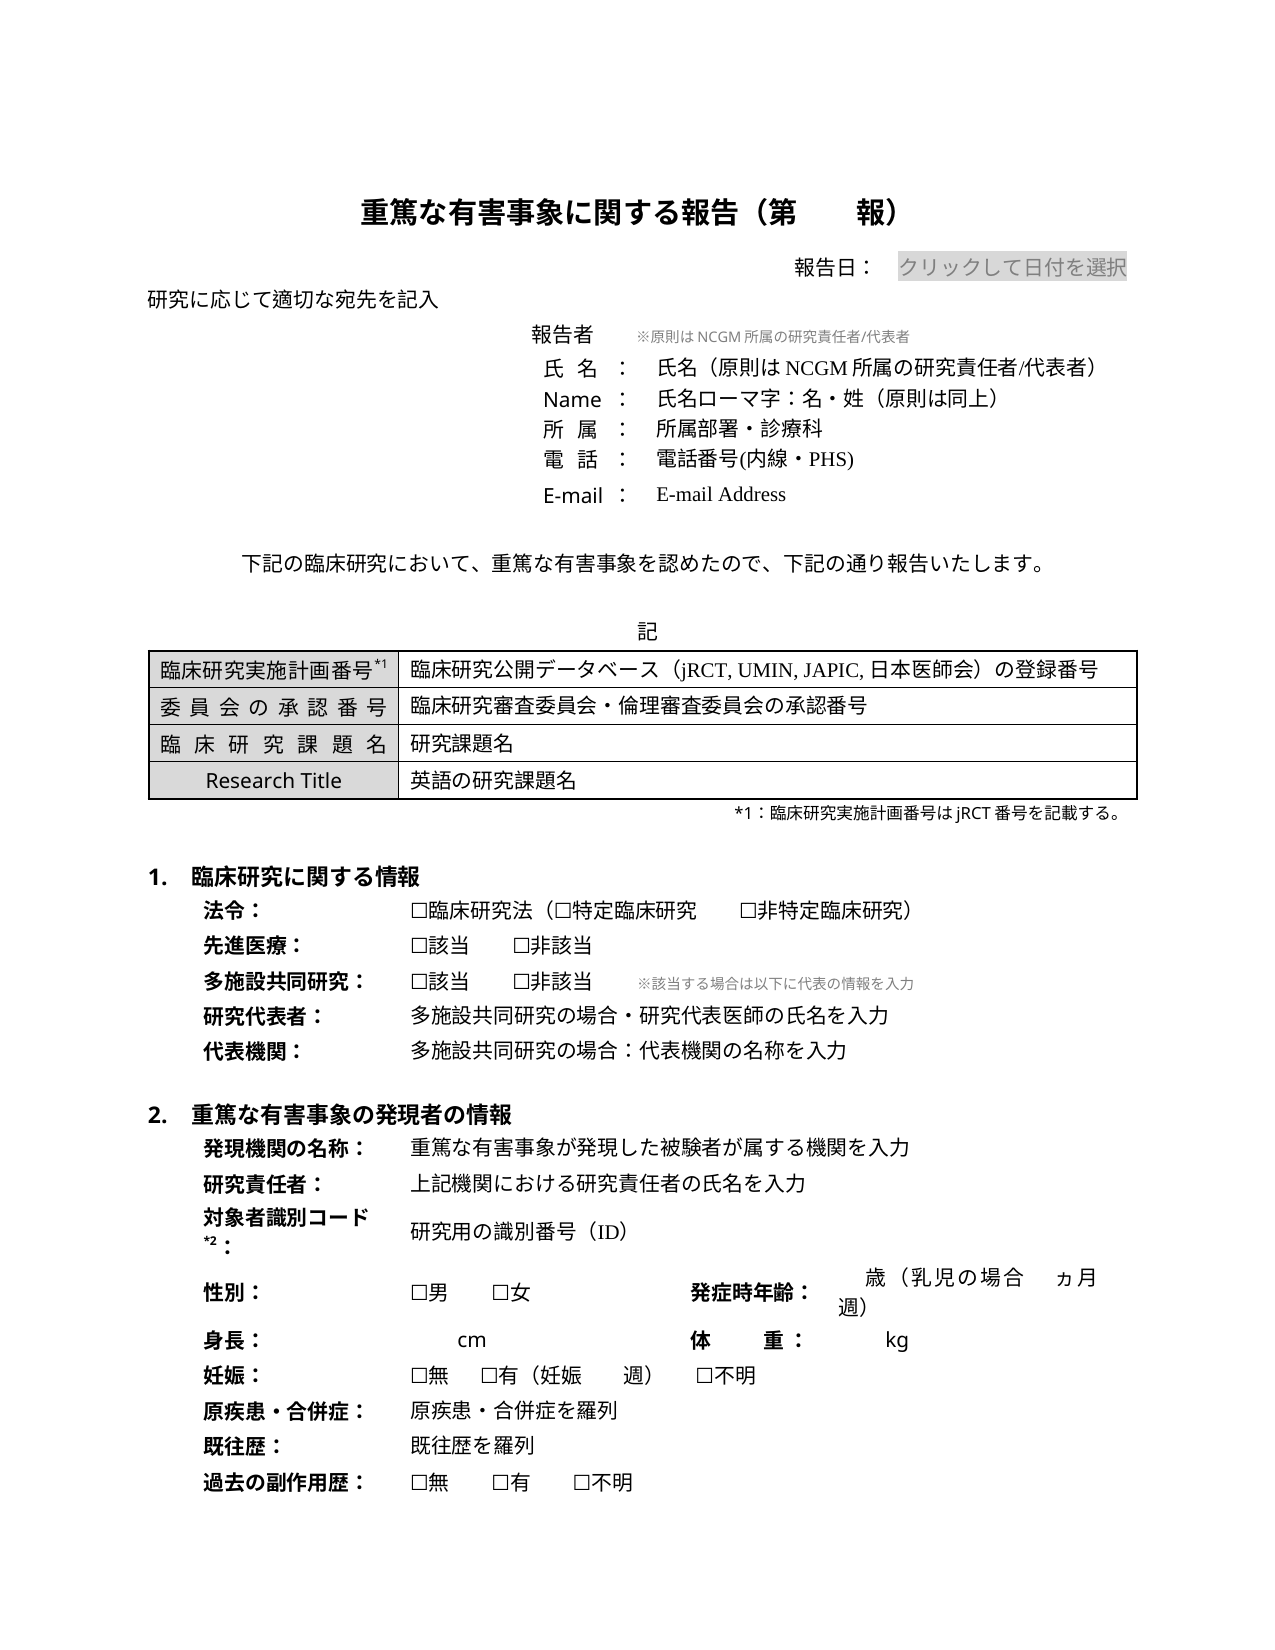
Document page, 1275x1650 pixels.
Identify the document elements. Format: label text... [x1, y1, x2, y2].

table_cell [399, 1033, 1137, 1068]
table_cell 発症時年齢： [679, 1261, 827, 1322]
table_cell kg [827, 1322, 1137, 1357]
text 記 [148, 615, 1127, 645]
table_cell [399, 998, 1137, 1033]
text *1：臨床研究実施計画番号はjRCT番号を記載する。 [148, 800, 1127, 825]
table_cell 性別： [192, 1261, 399, 1322]
table_cell 該当 非該当 ※該当する場合は以下に代表の情報を入力 [399, 963, 1137, 998]
list 臨床研究に関する情報 [148, 861, 1127, 892]
table_cell 男 女 [399, 1261, 679, 1322]
table_cell cm [399, 1322, 679, 1357]
table_header 臨床研究法（特定臨床研究 非特定臨床研究） [399, 892, 1137, 927]
list 重篤な有害事象の発現者の情報 [148, 1097, 1127, 1130]
table_cell 無 有（妊娠週） 不明 [399, 1357, 1137, 1393]
text 重篤な有害事象に関する報告（第報） [148, 190, 1127, 232]
table_cell 研究代表者： [192, 998, 399, 1033]
table_header 発現機関の名称： [192, 1130, 399, 1165]
table_cell 委員会の承認番号 [150, 688, 398, 724]
table_header 臨床研究実施計画番号*1 [150, 652, 398, 687]
table_cell Research Title [150, 762, 398, 798]
table_cell 過去の副作用歴： [192, 1464, 399, 1499]
table_cell 先進医療： [192, 927, 399, 962]
table_cell 体 重 ： [679, 1322, 827, 1357]
table_cell 既往歴： [192, 1428, 399, 1463]
table_cell 多施設共同研究： [192, 963, 399, 998]
text 報告日： [148, 251, 898, 281]
table_cell 無 有 不明 [399, 1464, 1137, 1499]
table_cell 所属： [532, 413, 645, 443]
table_cell 研究責任者： [192, 1165, 399, 1201]
table_header 氏名： [532, 353, 645, 383]
table_cell 代表機関： [192, 1033, 399, 1068]
text 報告者 ※原則はNCGM所属の研究責任者/代表者 [532, 318, 1127, 348]
table_cell Name： [532, 383, 645, 413]
table_cell 対象者識別コード*2： [192, 1201, 399, 1261]
table_cell 妊娠： [192, 1357, 399, 1393]
text 下記の臨床研究において、重篤な有害事象を認めたので、下記の通り報告いたします。 [148, 548, 1127, 578]
table_cell 該当 非該当 [399, 927, 1137, 962]
table_cell E-mail： [532, 474, 645, 515]
table_cell 身長： [192, 1322, 399, 1357]
table_cell 原疾患・合併症： [192, 1393, 399, 1428]
table_header 法令： [192, 892, 399, 927]
table_cell 臨床研究課題名 [150, 725, 398, 761]
table_cell 電話： [532, 444, 645, 474]
table_cell 歳（乳児の場合ヵ月週） [827, 1261, 1137, 1322]
